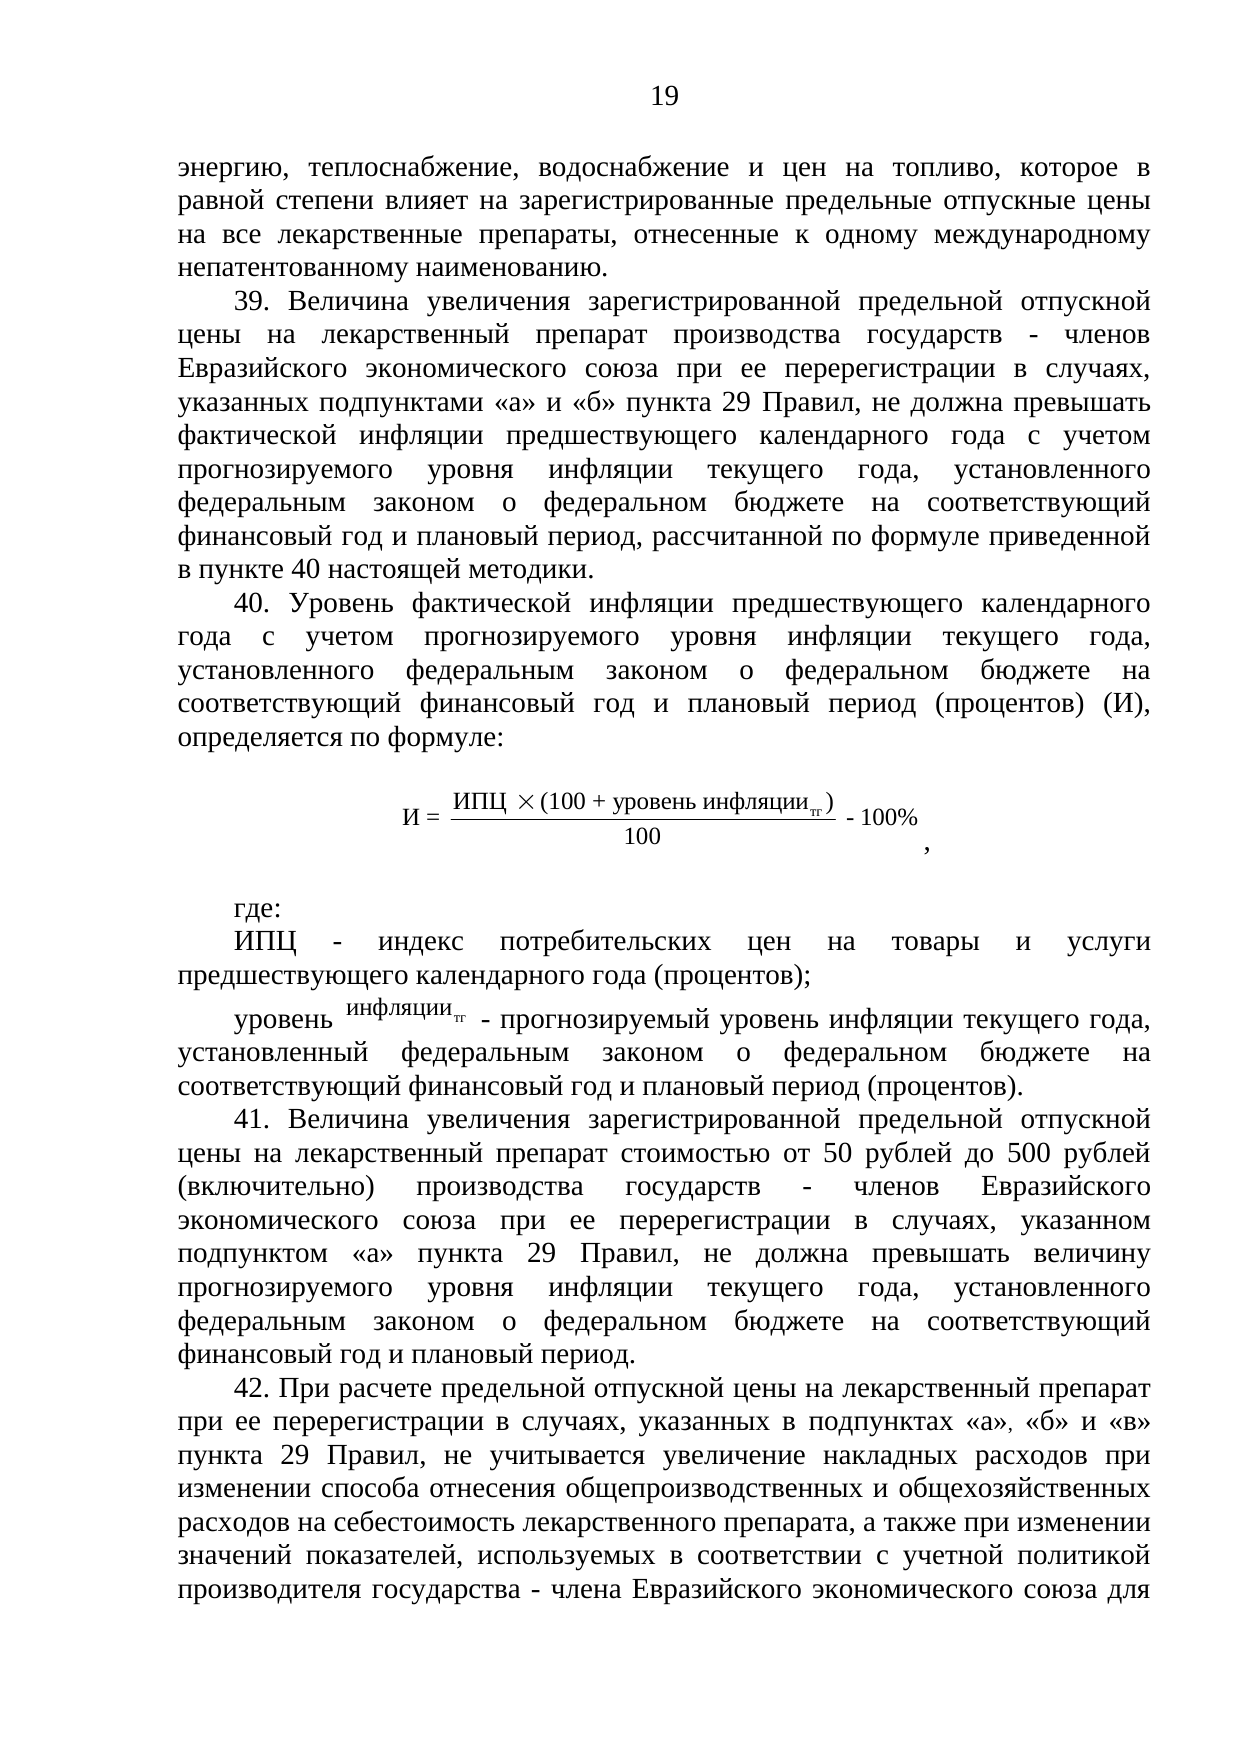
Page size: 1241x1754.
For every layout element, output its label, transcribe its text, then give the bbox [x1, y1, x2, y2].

text где: [177, 890, 1152, 923]
text 39. Величина увеличения зарегистрированной предельной отпускной цены на лекарственный препарат производства государств - членов Евразийского экономического союза при ее перерегистрации в случаях, указанных подпунктами «а» и «б» пункта 29 Правил, не должна превышать фактической инфляции предшествующего календарного года с учетом прогнозируемого уровня инфляции текущего года, установленного федеральным законом о федеральном бюджете на соответствующий финансовый год и плановый период, рассчитанной по формуле приведенной в пункте 40 настоящей методики. [177, 283, 1152, 585]
text уровень - прогнозируемый уровень инфляции текущего года, установленный федеральным законом о федеральном бюджете на соответствующий финансовый год и плановый период (процентов). [177, 991, 1152, 1101]
text , [177, 786, 1152, 856]
text 41. Величина увеличения зарегистрированной предельной отпускной цены на лекарственный препарат стоимостью от 50 рублей до 500 рублей (включительно) производства государств - членов Евразийского экономического союза при ее перерегистрации в случаях, указанном подпунктом «а» пункта 29 Правил, не должна превышать величину прогнозируемого уровня инфляции текущего года, установленного федеральным законом о федеральном бюджете на соответствующий финансовый год и плановый период. [177, 1101, 1152, 1370]
text 40. Уровень фактической инфляции предшествующего календарного года с учетом прогнозируемого уровня инфляции текущего года, установленного федеральным законом о федеральном бюджете на соответствующий финансовый год и плановый период (процентов) (И), определяется по формуле: [177, 585, 1152, 753]
text ИПЦ - индекс потребительских цен на товары и услуги предшествующего календарного года (процентов); [177, 923, 1152, 991]
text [177, 1370, 1152, 1604]
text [177, 149, 1152, 283]
